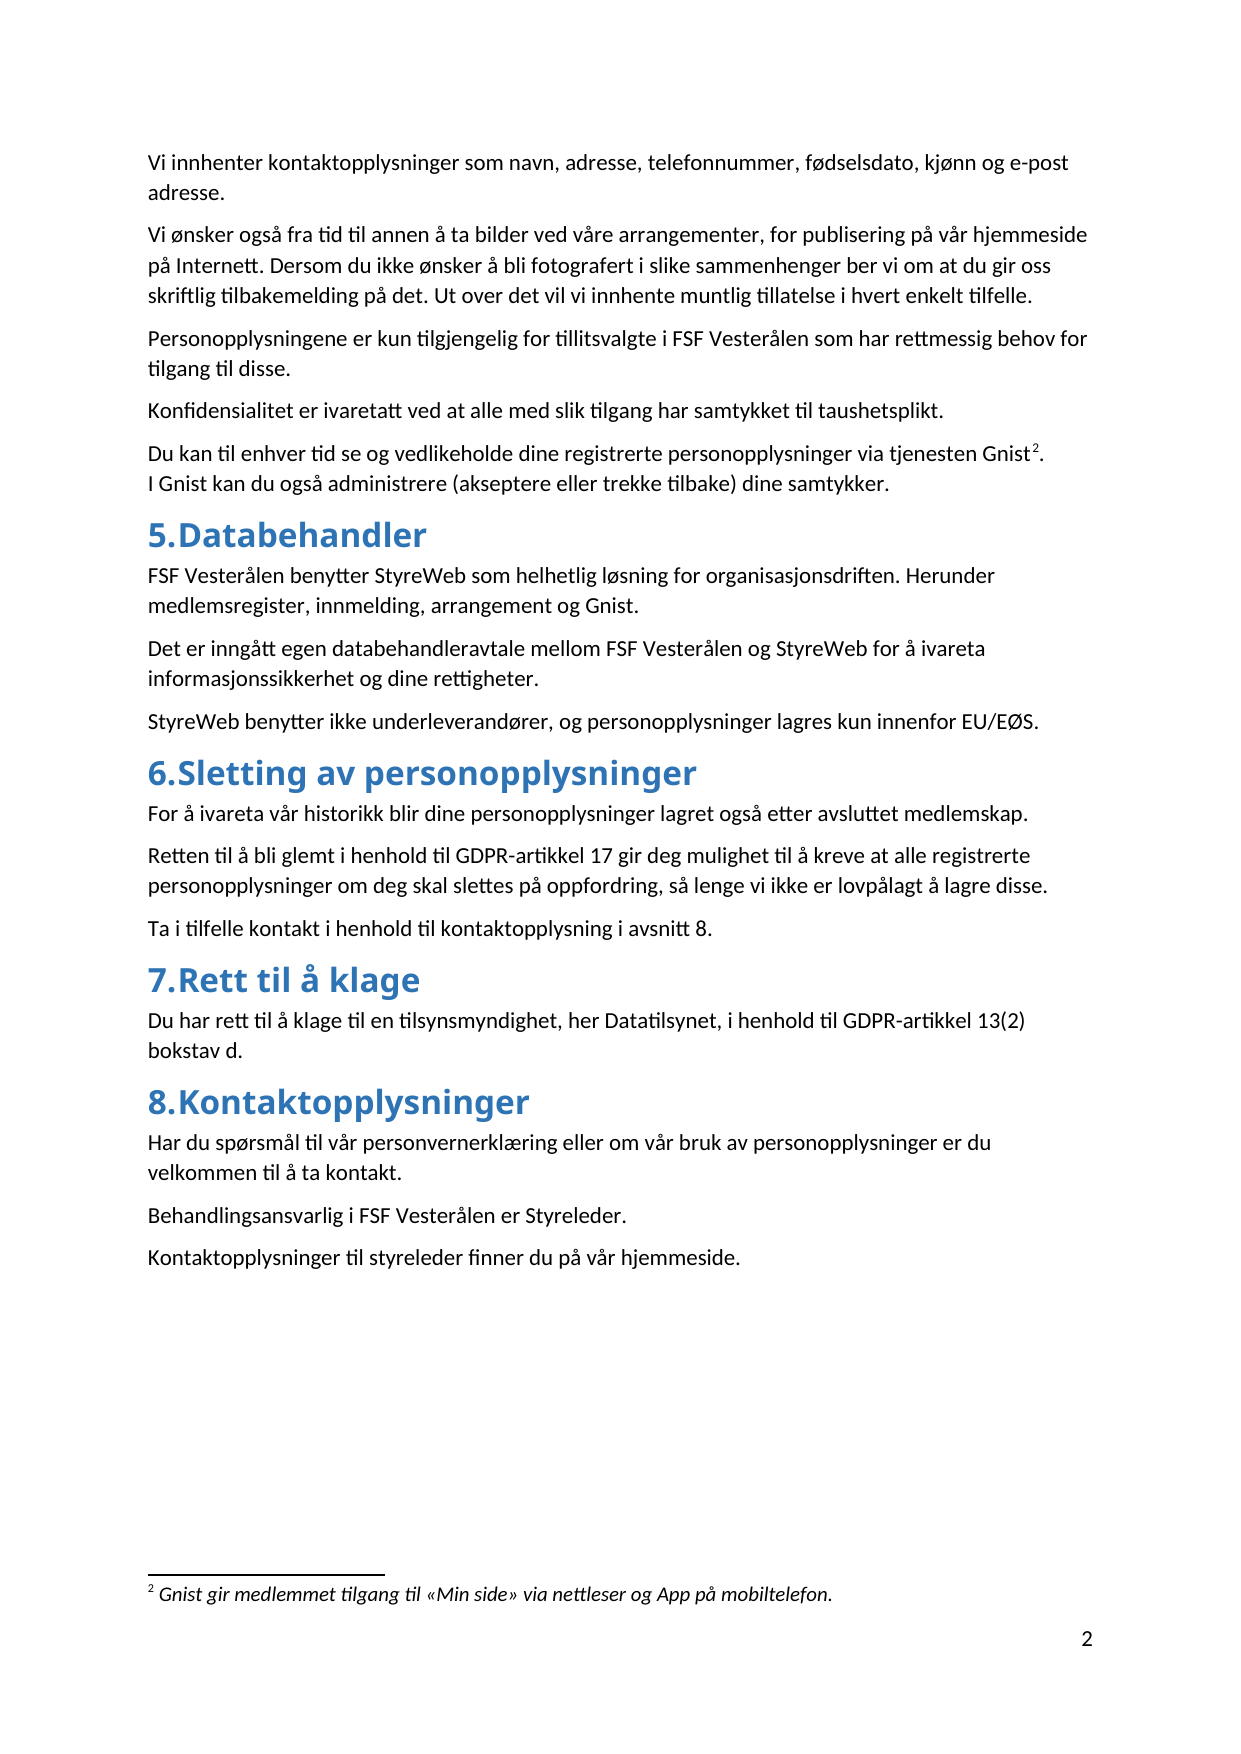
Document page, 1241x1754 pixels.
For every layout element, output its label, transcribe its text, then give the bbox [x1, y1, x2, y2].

text Retten til å bli glemt i henhold til GDPR-artikkel 17 gir deg mulighet til å kreve at alle registrerte personopplysninger om deg skal slettes på oppfordring, så lenge vi ikke er lovpålagt å lagre disse. [148, 841, 1093, 899]
text Behandlingsansvarlig i FSF Vesterålen er Styreleder. [148, 1201, 1093, 1229]
text Du kan til enhver tid se og vedlikeholde dine registrerte personopplysninger via tjenesten Gnist. I Gnist kan du også administrere (akseptere eller trekke tilbake) dine samtykker. [148, 439, 1093, 497]
text Vi ønsker også fra tid til annen å ta bilder ved våre arrangementer, for publisering på vår hjemmeside på Internett. Dersom du ikke ønsker å bli fotografert i slike sammenhenger ber vi om at du gir oss skriftlig tilbakemelding på det. Ut over det vil vi innhente muntlig tillatelse i hvert enkelt tilfelle. [148, 221, 1093, 309]
text Ta i tilfelle kontakt i henhold til kontaktopplysning i avsnitt 8. [148, 914, 1093, 942]
text Kontaktopplysninger til styreleder finner du på vår hjemmeside. [148, 1243, 1093, 1271]
subtitle Databehandler [148, 512, 1093, 558]
subtitle Kontaktopplysninger [148, 1079, 1093, 1124]
text Konfidensialitet er ivaretatt ved at alle med slik tilgang har samtykket til taushetsplikt. [148, 397, 1093, 424]
text For å ivareta vår historikk blir dine personopplysninger lagret også etter avsluttet medlemskap. [148, 799, 1093, 827]
subtitle Rett til å klage [148, 957, 1093, 1002]
text Har du spørsmål til vår personvernerklæring eller om vår bruk av personopplysninger er du velkommen til å ta kontakt. [148, 1128, 1093, 1186]
text Du har rett til å klage til en tilsynsmyndighet, her Datatilsynet, i henhold til GDPR-artikkel 13(2) bokstav d. [148, 1006, 1093, 1064]
subtitle Sletting av personopplysninger [148, 750, 1093, 795]
text StyreWeb benytter ikke underleverandører, og personopplysninger lagres kun innenfor EU/EØS. [148, 707, 1093, 735]
text Det er inngått egen databehandleravtale mellom FSF Vesterålen og StyreWeb for å ivareta informasjonssikkerhet og dine rettigheter. [148, 634, 1093, 692]
text Vi innhenter kontaktopplysninger som navn, adresse, telefonnummer, fødselsdato, kjønn og e-post adresse. [148, 148, 1093, 206]
text FSF Vesterålen benytter StyreWeb som helhetlig løsning for organisasjonsdriften. Herunder medlemsregister, innmelding, arrangement og Gnist. [148, 561, 1093, 619]
text Personopplysningene er kun tilgjengelig for tillitsvalgte i FSF Vesterålen som har rettmessig behov for tilgang til disse. [148, 324, 1093, 382]
